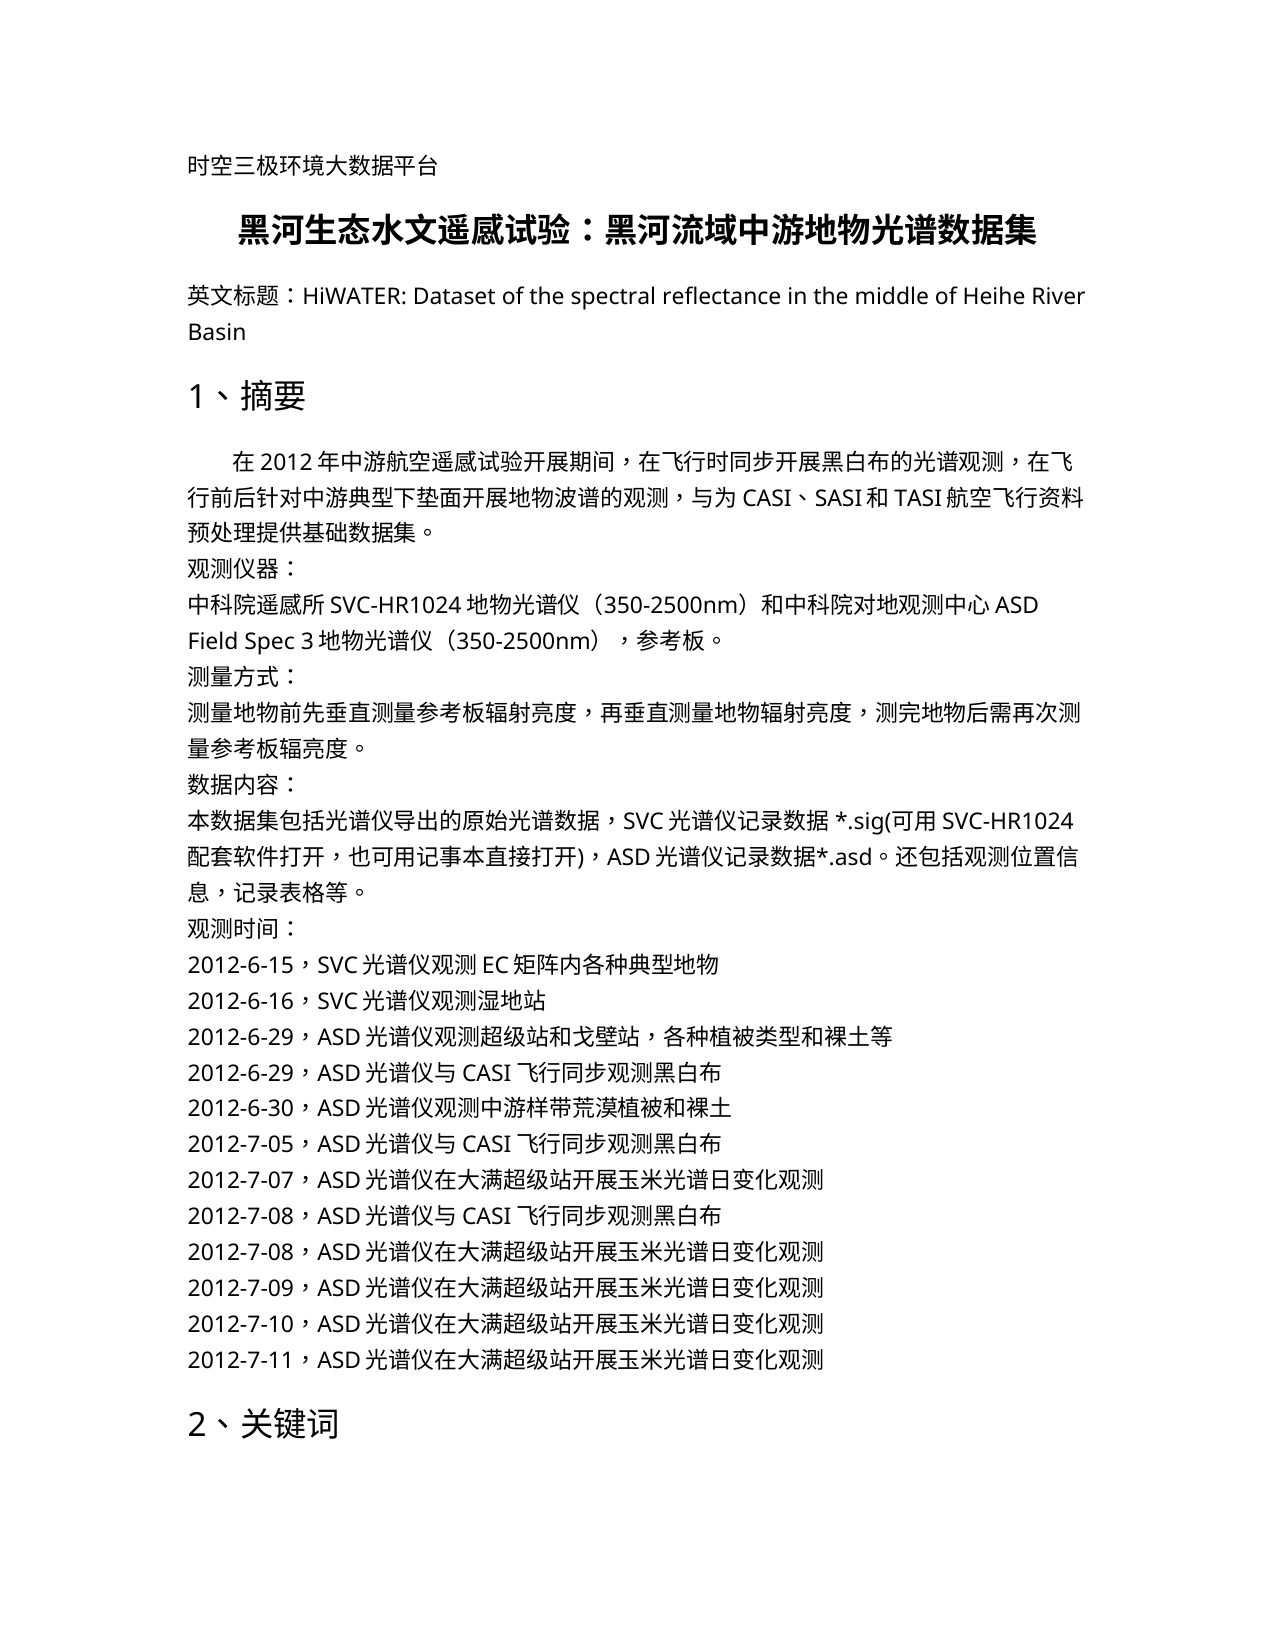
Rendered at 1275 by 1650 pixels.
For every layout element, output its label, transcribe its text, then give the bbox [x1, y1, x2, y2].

text 黑河生态水文遥感试验：黑河流域中游地物光谱数据集 [187, 207, 1087, 252]
text 英文标题：HiWATER: Dataset of the spectral reflectance in the middle of Heihe River Basin [187, 280, 1087, 347]
text 1、摘要 [187, 372, 1087, 418]
text 时空三极环境大数据平台 [187, 150, 1087, 181]
text 2、关键词 [187, 1401, 1087, 1446]
text 在2012年中游航空遥感试验开展期间，在飞行时同步开展黑白布的光谱观测，在飞行前后针对中游典型下垫面开展地物波谱的观测，与为CASI、SASI和TASI航空飞行资料预处理提供基础数据集。 观测仪器： 中科院遥感所SVC-HR1024地物光谱仪（350-2500nm）和中科院对地观测中心ASD Field Spec 3地物光谱仪（350-2500nm），参考板。 测量方式： 测量地物前先垂直测量参考板辐射亮度，再垂直测量地物辐射亮度，测完地物后需再次测量参考板辐亮度。 数据内容： 本数据集包括光谱仪导出的原始光谱数据，SVC光谱仪记录数据 *.sig(可用SVC-HR1024配套软件打开，也可用记事本直接打开)，ASD光谱仪记录数据*.asd。还包括观测位置信息，记录表格等。 观测时间： 2012-6-15，SVC光谱仪观测EC矩阵内各种典型地物 2012-6-16，SVC光谱仪观测湿地站 2012-6-29，ASD光谱仪观测超级站和戈壁站，各种植被类型和裸土等 2012-6-29，ASD光谱仪与CASI飞行同步观测黑白布 2012-6-30，ASD光谱仪观测中游样带荒漠植被和裸土 2012-7-05，ASD光谱仪与CASI飞行同步观测黑白布 2012-7-07，ASD光谱仪在大满超级站开展玉米光谱日变化观测 2012-7-08，ASD光谱仪与CASI飞行同步观测黑白布 2012-7-08，ASD光谱仪在大满超级站开展玉米光谱日变化观测 2012-7-09，ASD光谱仪在大满超级站开展玉米光谱日变化观测 2012-7-10，ASD光谱仪在大满超级站开展玉米光谱日变化观测 2012-7-11，ASD光谱仪在大满超级站开展玉米光谱日变化观测 [187, 446, 1087, 1375]
